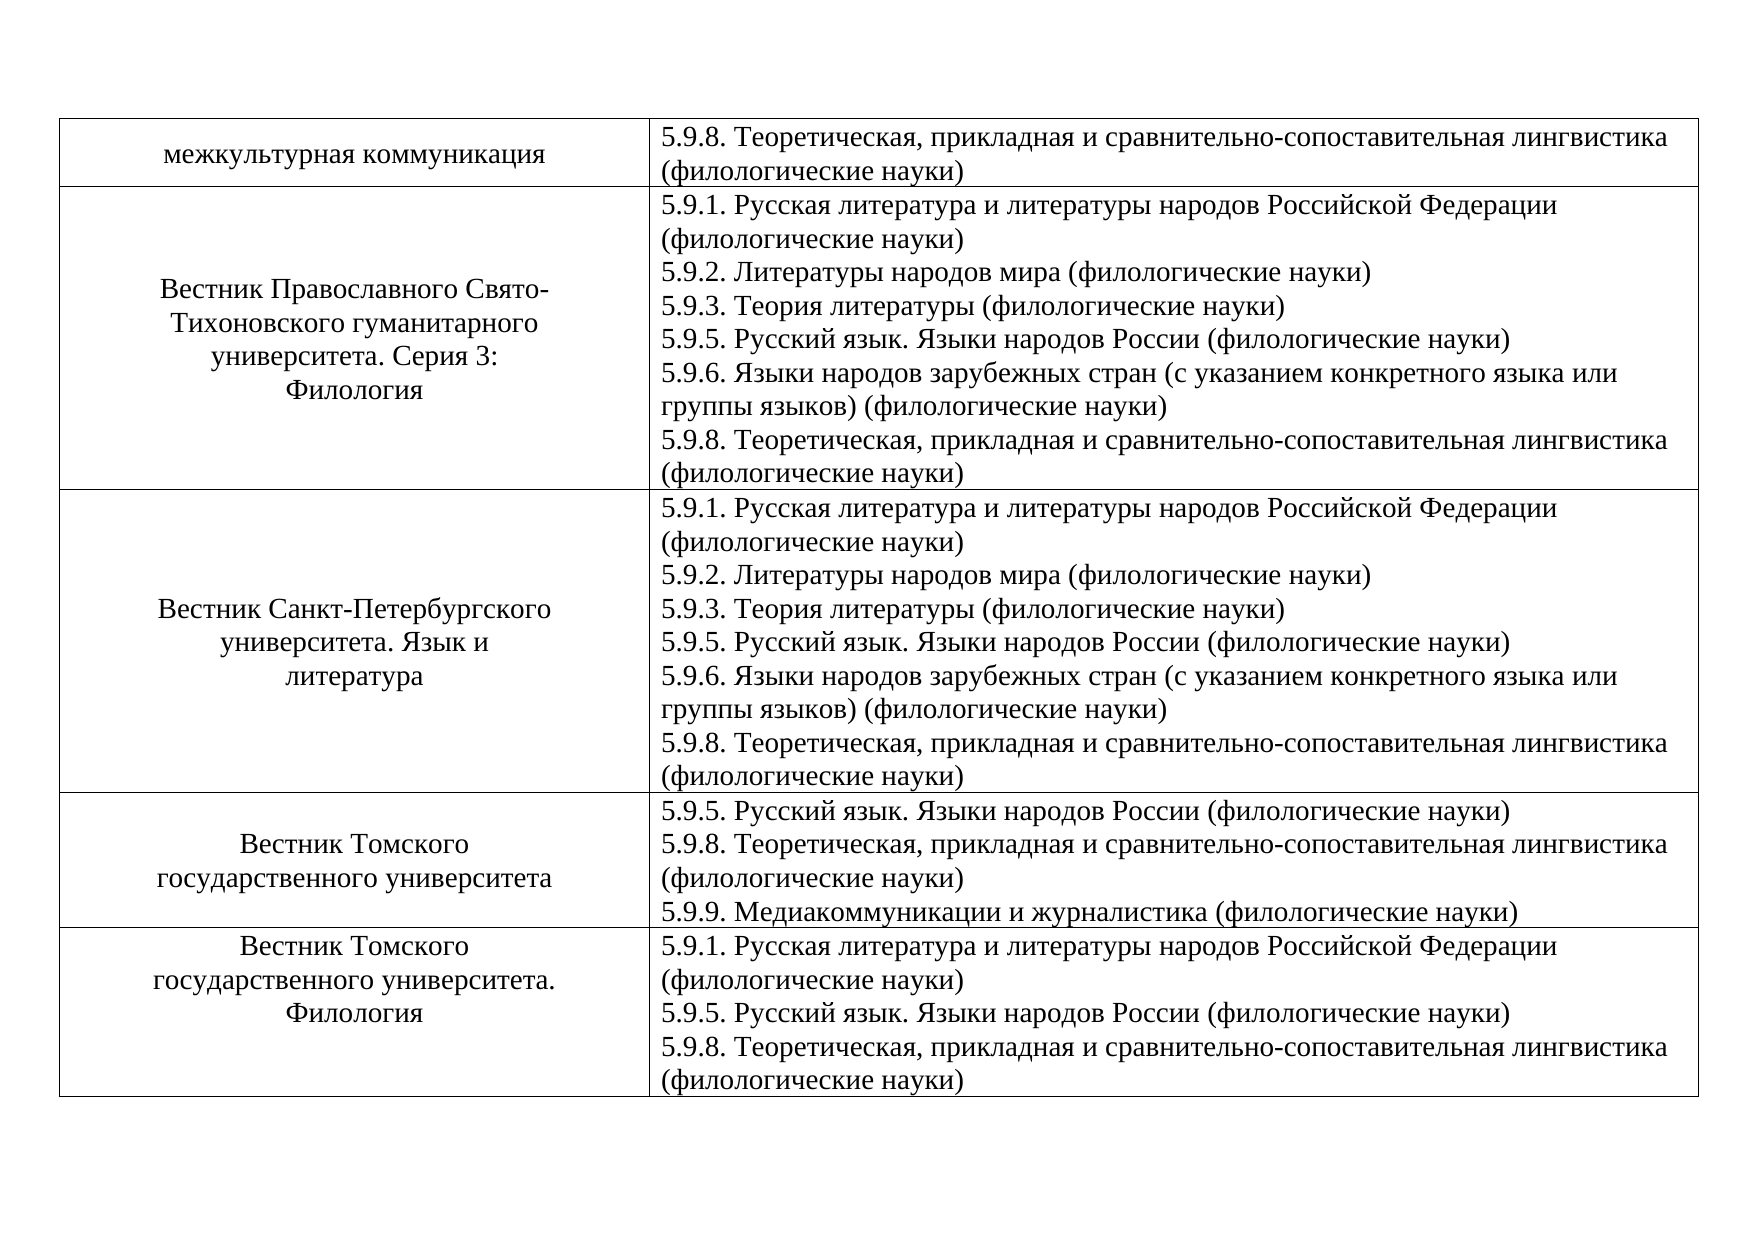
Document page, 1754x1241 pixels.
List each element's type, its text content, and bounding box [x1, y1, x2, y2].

table_cell 5.9.1. Русская литература и литературы народов Российской Федерации (филологические науки) 5.9.2. Литературы народов мира (филологические науки) 5.9.3. Теория литературы (филологические науки) 5.9.5. Русский язык. Языки народов России (филологические науки) 5.9.6. Языки народов зарубежных стран (с указанием конкретного языка или группы языков) (филологические науки) 5.9.8. Теоретическая, прикладная и сравнительно-сопоставительная лингвистика (филологические науки) [650, 187, 1698, 489]
table_cell Вестник Томского государственного университета [60, 793, 649, 927]
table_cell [60, 119, 649, 186]
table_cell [650, 928, 1698, 1096]
table_cell 5.9.5. Русский язык. Языки народов России (филологические науки) 5.9.8. Теоретическая, прикладная и сравнительно-сопоставительная лингвистика (филологические науки) 5.9.9. Медиакоммуникации и журналистика (филологические науки) [650, 793, 1698, 927]
table_cell 5.9.1. Русская литература и литературы народов Российской Федерации (филологические науки) 5.9.2. Литературы народов мира (филологические науки) 5.9.3. Теория литературы (филологические науки) 5.9.5. Русский язык. Языки народов России (филологические науки) 5.9.6. Языки народов зарубежных стран (с указанием конкретного языка или группы языков) (филологические науки) 5.9.8. Теоретическая, прикладная и сравнительно-сопоставительная лингвистика (филологические науки) [650, 490, 1698, 792]
table_cell Вестник Православного Свято- Тихоновского гуманитарного университета. Серия 3: Филология [60, 187, 649, 489]
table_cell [650, 119, 1698, 186]
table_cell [60, 928, 649, 1096]
table_cell Вестник Санкт-Петербургского университета. Язык и литература [60, 490, 649, 792]
